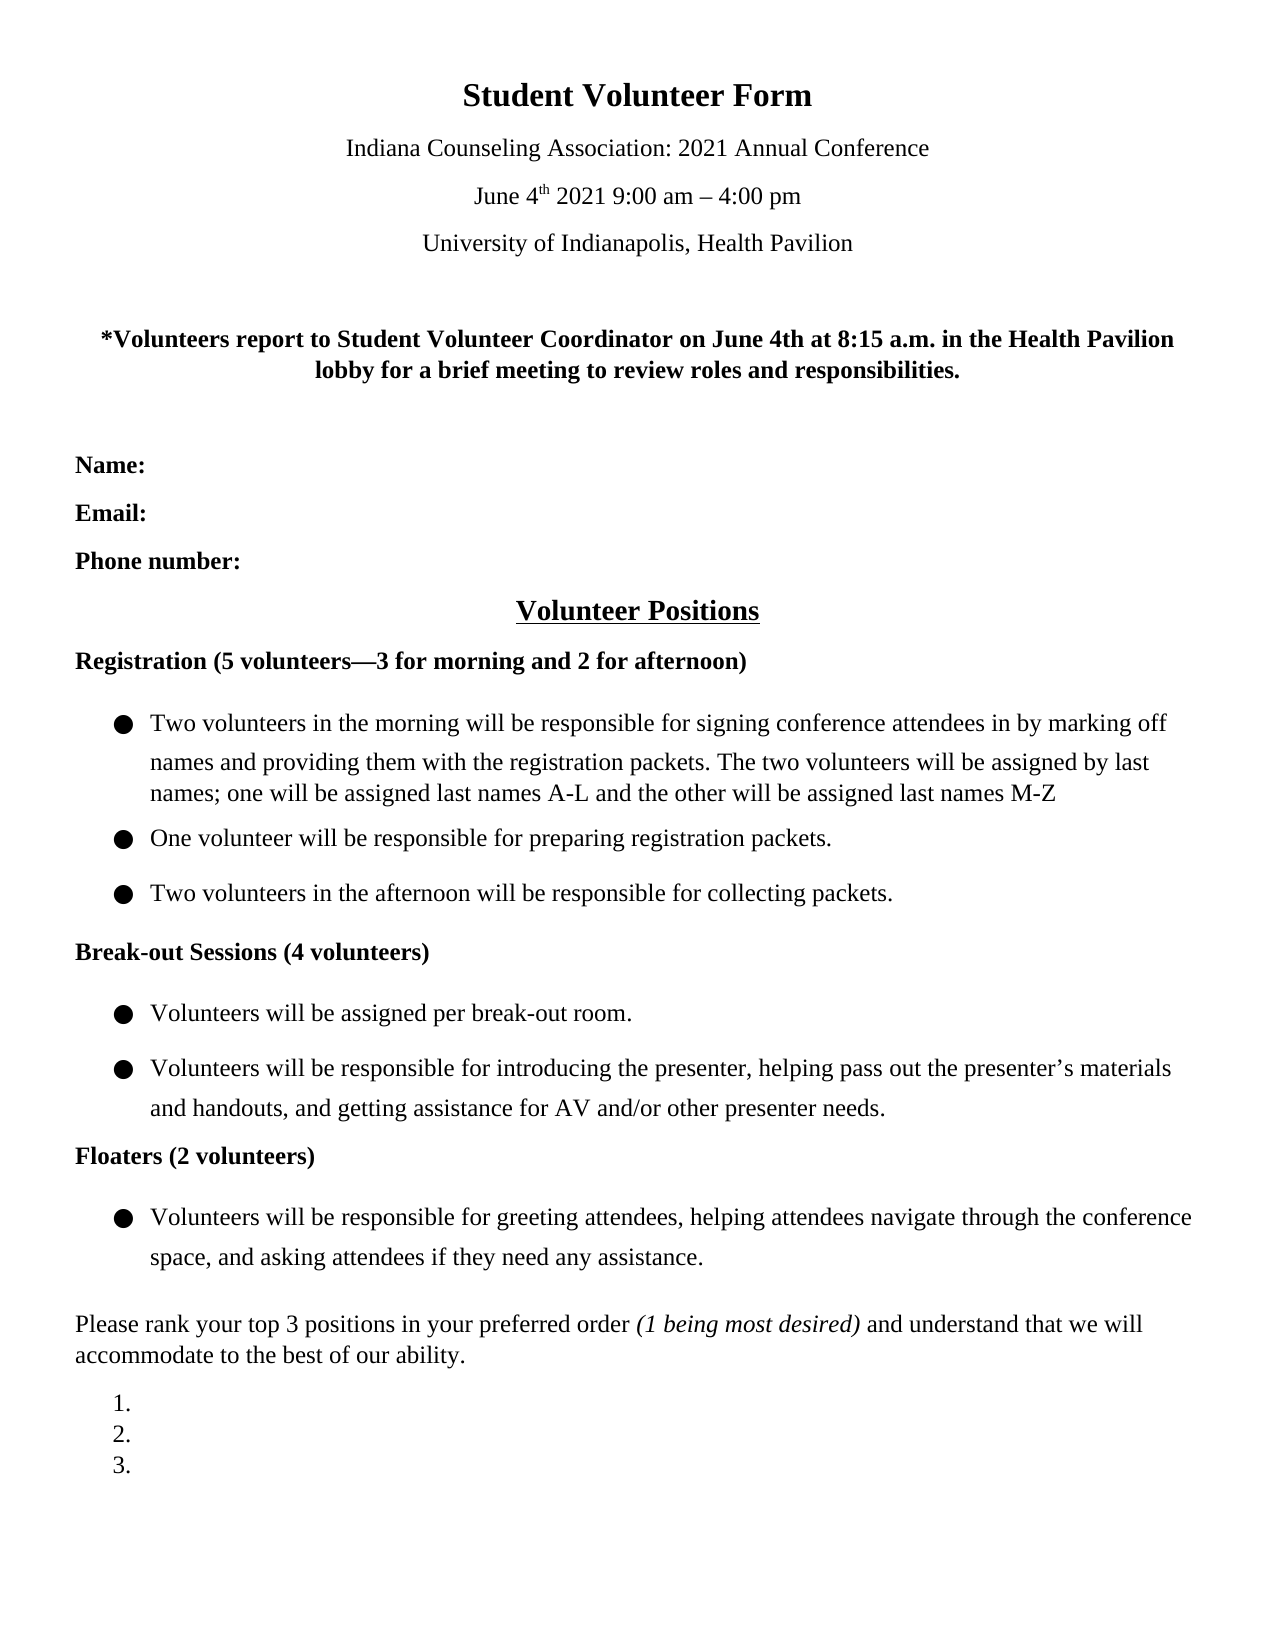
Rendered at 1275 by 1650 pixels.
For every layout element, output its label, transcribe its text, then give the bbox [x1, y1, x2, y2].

text Student Volunteer Form [75, 75, 1200, 113]
text June 4th 2021 9:00 am – 4:00 pm [75, 181, 1200, 209]
text Phone number: [75, 546, 1200, 574]
text University of Indianapolis, Health Pavilion [75, 228, 1200, 257]
list Two volunteers in the afternoon will be responsible for collecting packets. [112, 865, 1200, 916]
text Floaters (2 volunteers) [75, 1141, 1200, 1170]
list Volunteers will be responsible for greeting attendees, helping attendees navigate through the conference space, and asking attendees if they need any assistance. [112, 1189, 1200, 1271]
text Volunteer Positions [75, 593, 1200, 627]
text *Volunteers report to Student Volunteer Coordinator on June 4th at 8:15 a.m. in the Health Pavilion lobby for a brief meeting to review roles and responsibilities. [75, 324, 1200, 384]
text Please rank your top 3 positions in your preferred order (1 being most desired) and understand that we will accommodate to the best of our ability. [75, 1309, 1200, 1369]
list Volunteers will be responsible for introducing the presenter, helping pass out the presenter’s materials and handouts, and getting assistance for AV and/or other presenter needs. [112, 1040, 1200, 1122]
text Indiana Counseling Association: 2021 Annual Conference [75, 133, 1200, 162]
list Two volunteers in the morning will be responsible for signing conference attendees in by marking off names and providing them with the registration packets. The two volunteers will be assigned by last names; one will be assigned last names A-L and the other will be assigned last names M-Z [112, 694, 1200, 807]
text Break-out Sessions (4 volunteers) [75, 937, 1200, 966]
text Registration (5 volunteers—3 for morning and 2 for afternoon) [75, 646, 1200, 675]
list One volunteer will be responsible for preparing registration packets. [112, 809, 1200, 861]
text Name: [75, 450, 1200, 479]
text Email: [75, 498, 1200, 527]
list Volunteers will be assigned per break-out room. [112, 984, 1200, 1036]
